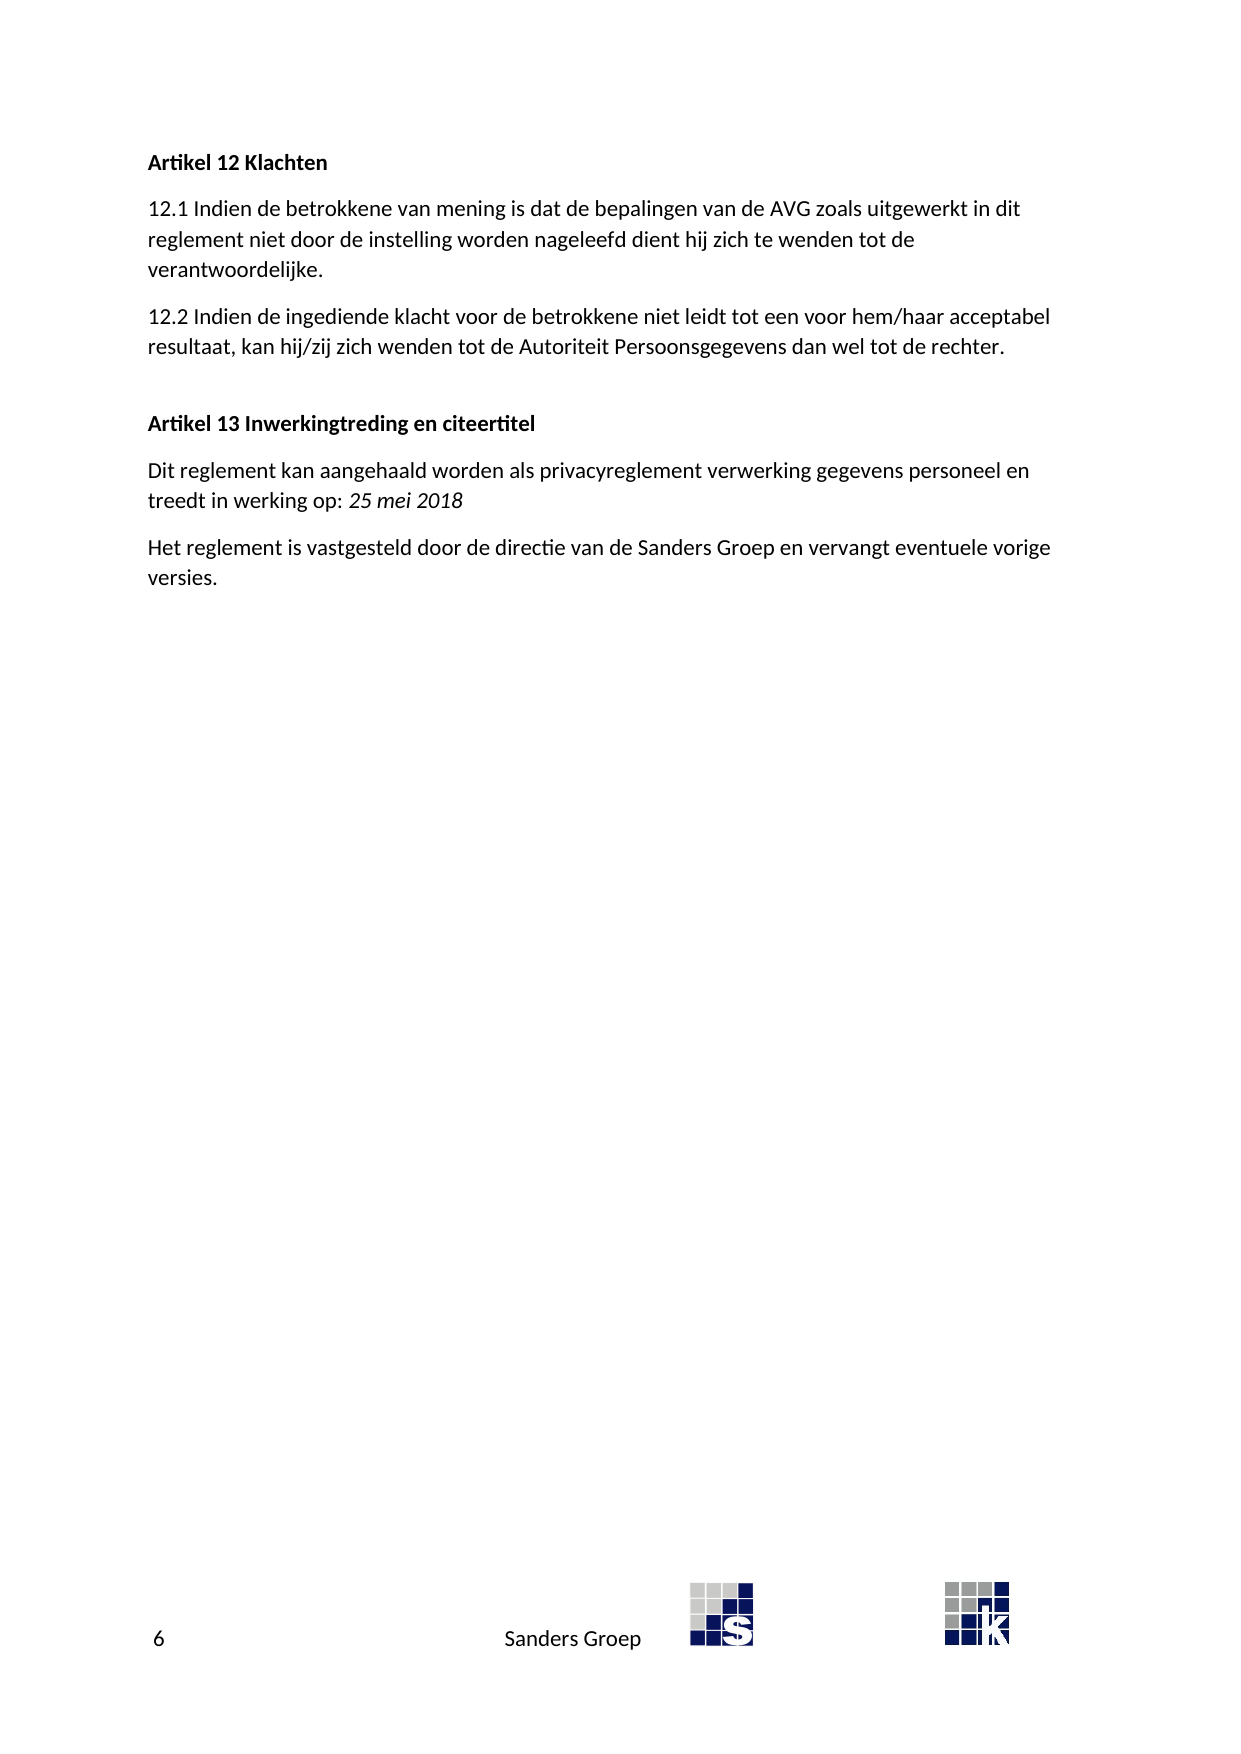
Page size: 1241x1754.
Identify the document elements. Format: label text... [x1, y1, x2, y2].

picture [943, 1580, 1010, 1646]
text Artikel 12 Klachten [148, 148, 1093, 176]
text 12.1 Indien de betrokkene van mening is dat de bepalingen van de AVG zoals uitgewerkt in dit reglement niet door de instelling worden nageleefd dient hij zich te wenden tot de verantwoordelijke. [148, 194, 1093, 283]
text 12.2 Indien de ingediende klacht voor de betrokkene niet leidt tot een voor hem/haar acceptabel resultaat, kan hij/zij zich wenden tot de Autoriteit Persoonsgegevens dan wel tot de rechter. [148, 302, 1093, 360]
picture [689, 1582, 754, 1647]
text Het reglement is vastgesteld door de directie van de Sanders Groep en vervangt eventuele vorige versies. [148, 533, 1093, 591]
text Artikel 13 Inwerkingtreding en citeertitel [148, 379, 1093, 437]
text Dit reglement kan aangehaald worden als privacyreglement verwerking gegevens personeel en treedt in werking op: 25 mei 2018 [148, 456, 1093, 514]
